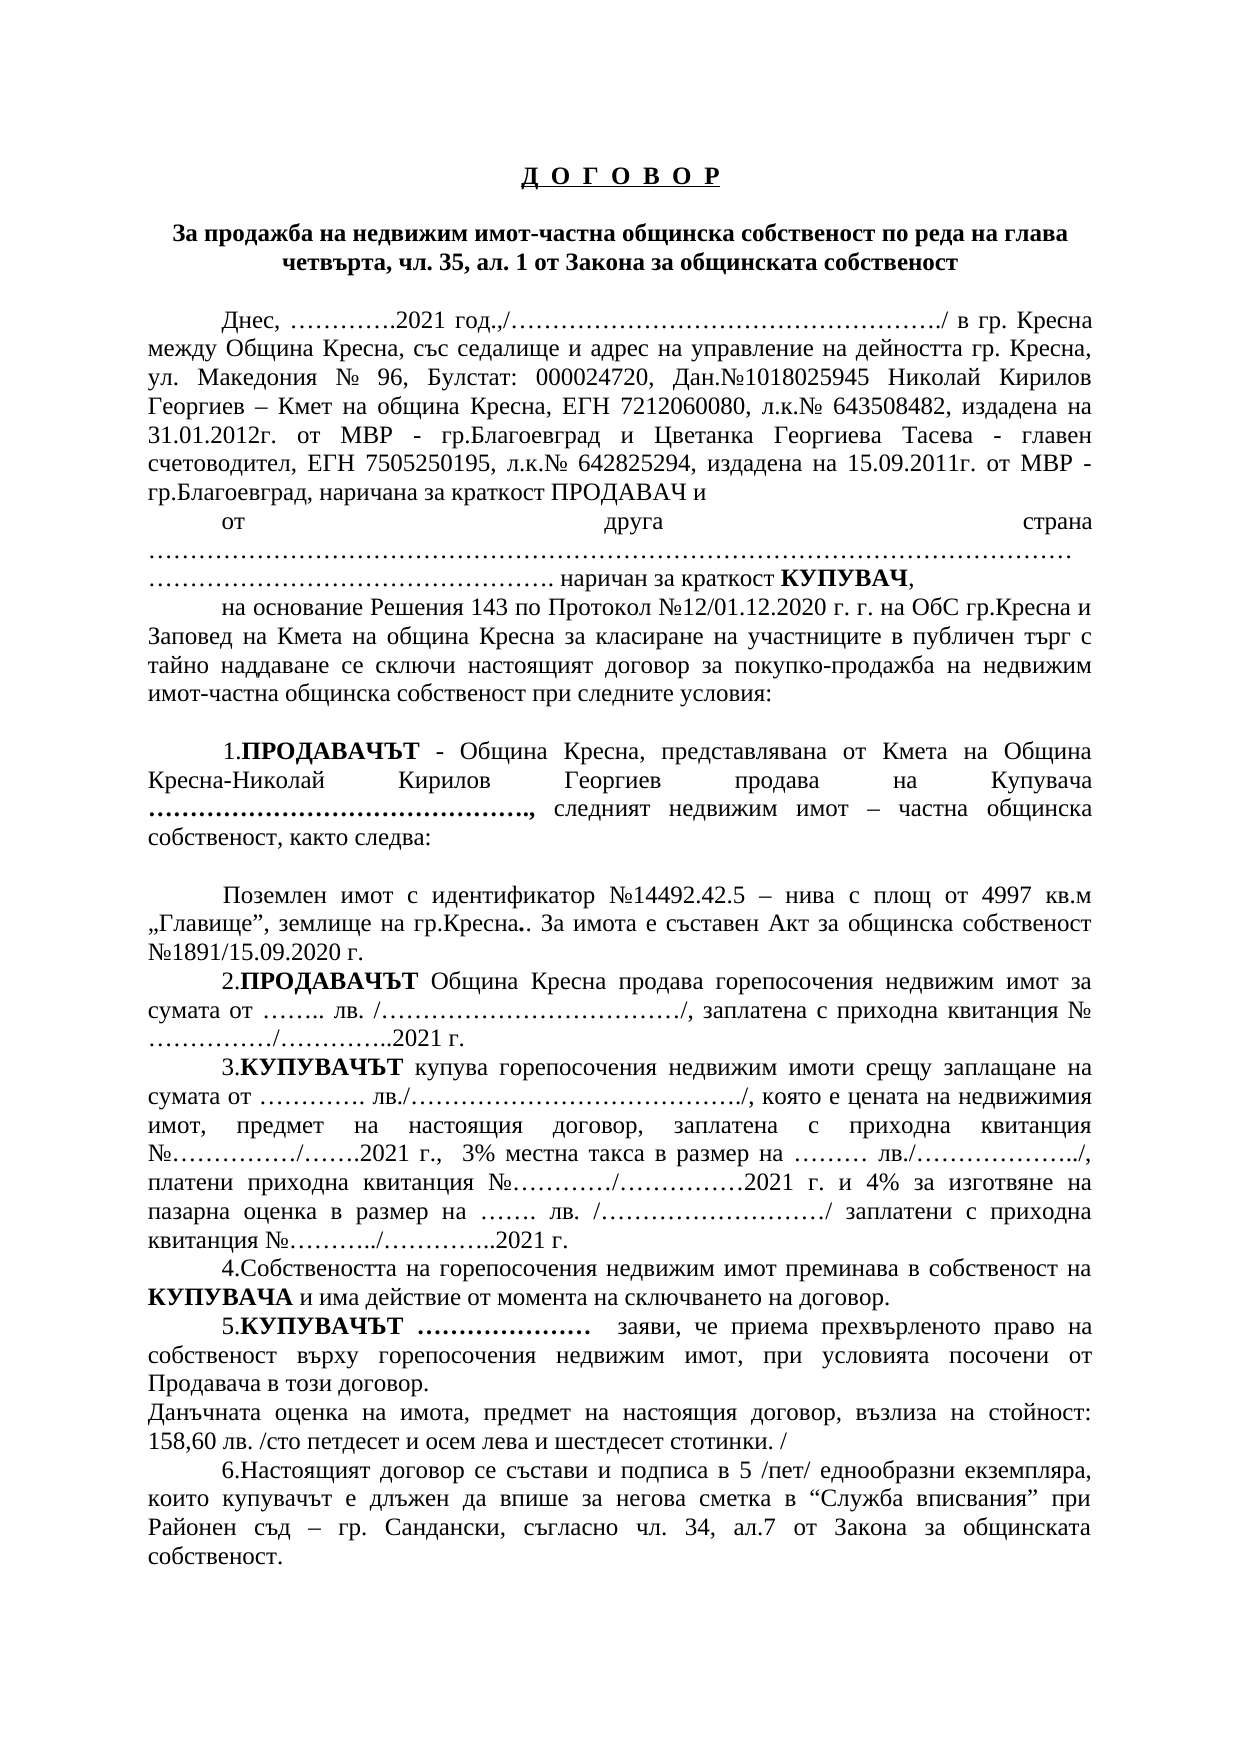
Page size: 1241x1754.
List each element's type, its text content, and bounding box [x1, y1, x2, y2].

text 1.ПРОДАВАЧЪТ - Община Кресна, представлявана от Кмета на Община Кресна-Николай Кирилов Георгиев продава на Купувача ………………………………………., следният недвижим имот – частна общинска собственост, както следва: [148, 736, 1093, 851]
text Данъчната оценка на имота, предмет на настоящия договор, възлиза на стойност: 158,60 лв. /сто петдесет и осем лева и шестдесет стотинки. / [148, 1397, 1093, 1455]
text Д О Г О В О Р [148, 161, 1093, 190]
text 3.КУПУВАЧЪТ купува горепосочения недвижим имоти срещу заплащане на сумата от …………. лв./…………………………………./, която е цената на недвижимия имот, предмет на настоящия договор, заплатена с приходна квитанция №……………/…….2021 г., 3% местна такса в размер на ……… лв./………………../, платени приходна квитанция №…………/……………2021 г. и 4% за изготвяне на пазарна оценка в размер на ……. лв. /………………………/ заплатени с приходна квитанция №………../…………..2021 г. [148, 1052, 1093, 1253]
text 5.КУПУВАЧЪТ ………………… заяви, че приема прехвърленото право на собственост върху горепосочения недвижим имот, при условията посочени от Продавача в този договор. [148, 1311, 1093, 1397]
text 2.ПРОДАВАЧЪТ Община Кресна продава горепосочения недвижим имот за сумата от …….. лв. /………………………………/, заплатена с приходна квитанция №……………/…………..2021 г. [148, 966, 1093, 1052]
text Днес, ………….2021 год.,/……………………………………………./ в гр. Кресна между Община Кресна, със седалище и адрес на управление на дейността гр. Кресна, ул. Македония № 96, Булстат: 000024720, Дан.№1018025945 Николай Кирилов Георгиев – Кмет на община Кресна, ЕГН 7212060080, л.к.№ 643508482, издадена на 31.01.2012г. от МВР - гр.Благоевград и Цветанка Георгиева Тасева - главен счетоводител, ЕГН 7505250195, л.к.№ 642825294, издадена на 15.09.2011г. от МВР - гр.Благоевград, наричана за краткост ПРОДАВАЧ и [148, 305, 1093, 506]
text 6.Настоящият договор се състави и подписа в 5 /пет/ еднообразни екземпляра, които купувачът е длъжен да впише за негова сметка в “Служба вписвания” при Районен съд – гр. Сандански, съгласно чл. 34, ал.7 от Закона за общинската собственост. [148, 1455, 1093, 1570]
text За продажба на недвижим имот-частна общинска собственост по реда на глава четвърта, чл. 35, ал. 1 от Закона за общинската собственост [148, 218, 1093, 276]
text на основание Решения 143 по Протокол №12/01.12.2020 г. г. на ОбС гр.Кресна и Заповед на Кмета на община Кресна за класиране на участниците в публичен търг с тайно наддаване се сключи настоящият договор за покупко-продажба на недвижим имот-частна общинска собственост при следните условия: [148, 592, 1093, 707]
text от друга страна ……………………………………………………………………………………………………………………………………………. наричан за краткост КУПУВАЧ, [148, 506, 1093, 592]
text Поземлен имот с идентификатор №14492.42.5 – нива с площ от 4997 кв.м „Главище”, землище на гр.Кресна.. За имота е съставен Акт за общинска собственост №1891/15.09.2020 г. [148, 880, 1093, 966]
text 4.Собствеността на горепосочения недвижим имот преминава в собственост на КУПУВАЧА и има действие от момента на сключването на договор. [148, 1253, 1093, 1311]
